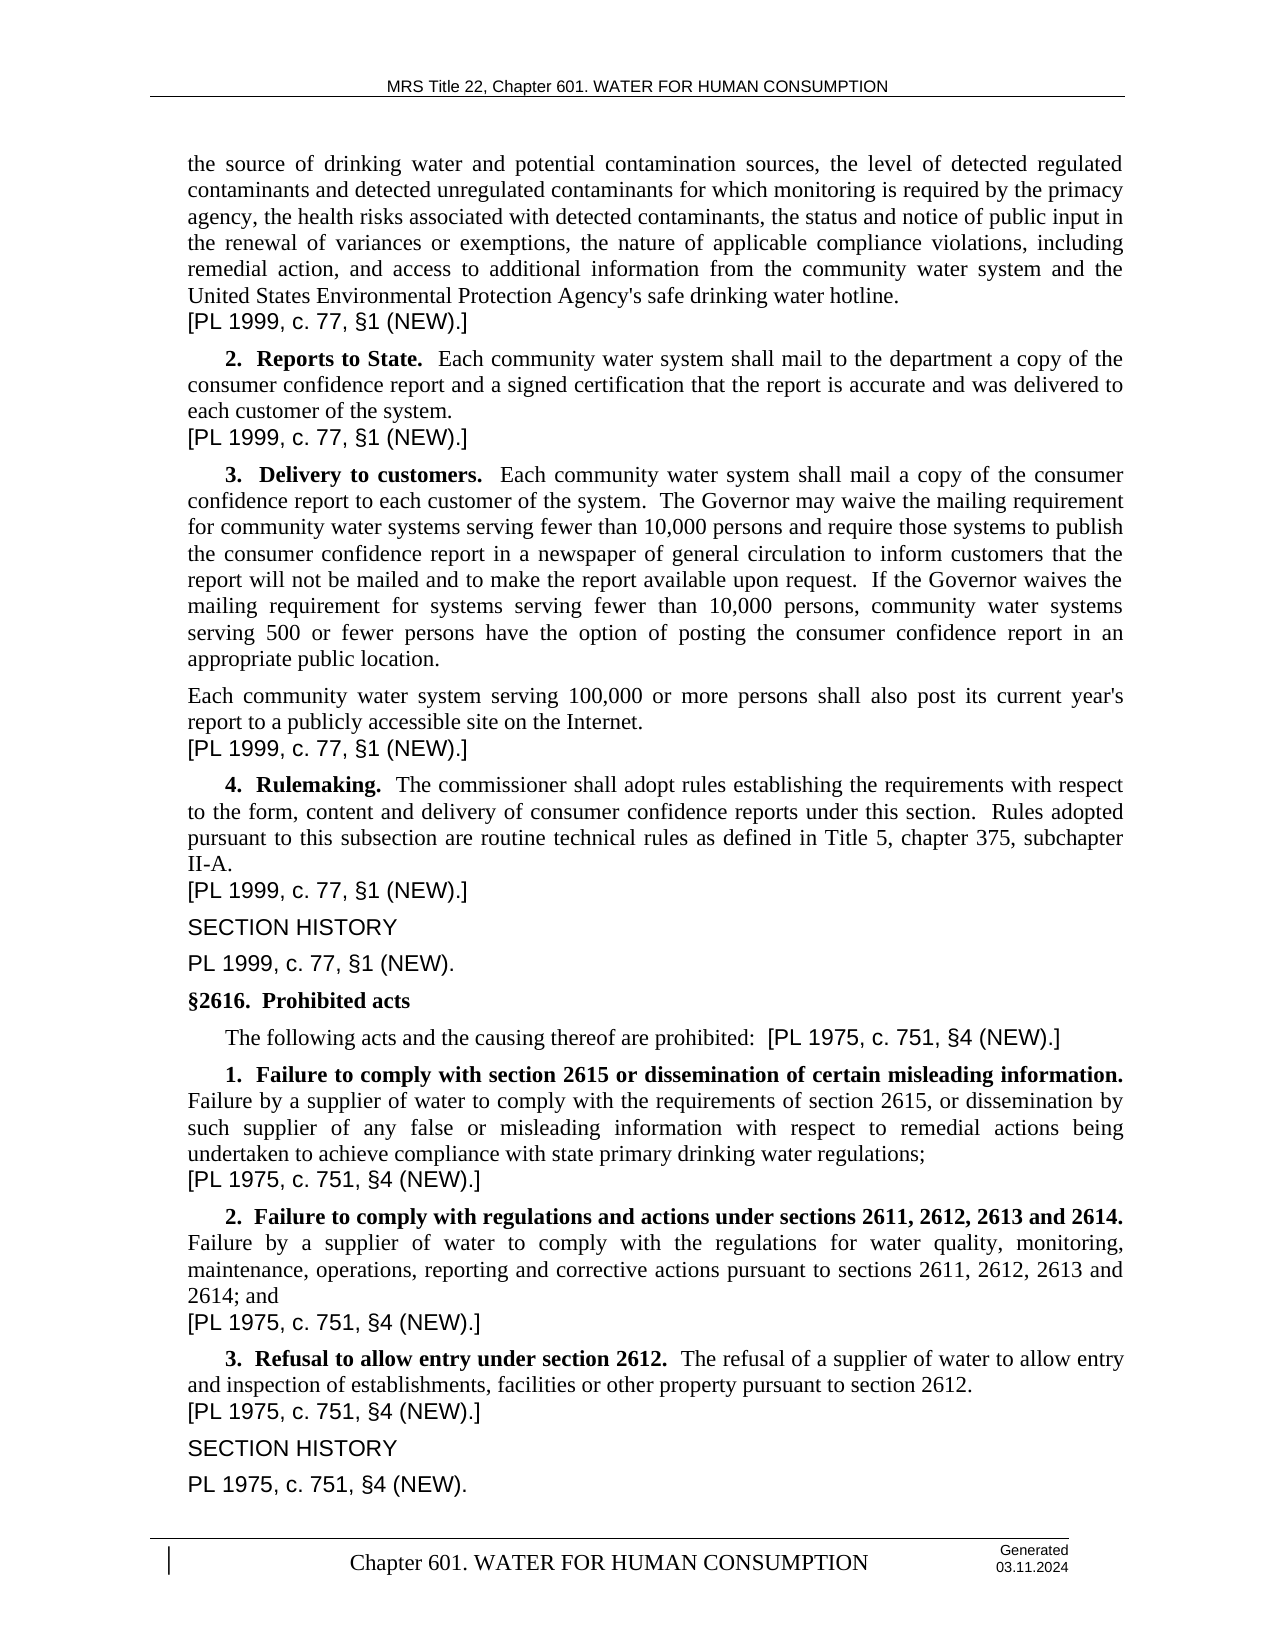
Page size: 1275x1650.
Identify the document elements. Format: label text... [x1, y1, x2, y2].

text [PL 1999, c. 77, §1 (NEW).] [187, 308, 1125, 334]
text The following acts and the causing thereof are prohibited: [PL 1975, c. 751, §4 (NEW).] [187, 1024, 1125, 1050]
text 1. Failure to comply with section 2615 or dissemination of certain misleading information. Failure by a supplier of water to comply with the requirements of section 2615, or dissemination by such supplier of any false or misleading information with respect to remedial actions being undertaken to achieve compliance with state primary drinking water regulations; [187, 1061, 1125, 1166]
text 3. Refusal to allow entry under section 2612. The refusal of a supplier of water to allow entry and inspection of establishments, facilities or other property pursuant to section 2612. [187, 1345, 1125, 1398]
text [PL 1999, c. 77, §1 (NEW).] [187, 424, 1125, 450]
text SECTION HISTORY [187, 914, 1125, 940]
text PL 1975, c. 751, §4 (NEW). [187, 1471, 1125, 1498]
text [PL 1999, c. 77, §1 (NEW).] [187, 735, 1125, 761]
text 2. Failure to comply with regulations and actions under sections 2611, 2612, 2613 and 2614. Failure by a supplier of water to comply with the regulations for water quality, monitoring, maintenance, operations, reporting and corrective actions pursuant to sections 2611, 2612, 2613 and 2614; and [187, 1203, 1125, 1308]
text SECTION HISTORY [187, 1435, 1125, 1461]
text [PL 1999, c. 77, §1 (NEW).] [187, 877, 1125, 903]
text [PL 1975, c. 751, §4 (NEW).] [187, 1308, 1125, 1335]
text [187, 150, 1125, 308]
text §2616. Prohibited acts [187, 987, 1125, 1013]
text PL 1999, c. 77, §1 (NEW). [187, 950, 1125, 977]
text Each community water system serving 100,000 or more persons shall also post its current year's report to a publicly accessible site on the Internet. [187, 682, 1125, 735]
text 3. Delivery to customers. Each community water system shall mail a copy of the consumer confidence report to each customer of the system. The Governor may waive the mailing requirement for community water systems serving fewer than 10,000 persons and require those systems to publish the consumer confidence report in a newspaper of general circulation to inform customers that the report will not be mailed and to make the report available upon request. If the Governor waives the mailing requirement for systems serving fewer than 10,000 persons, community water systems serving 500 or fewer persons have the option of posting the consumer confidence report in an appropriate public location. [187, 461, 1125, 672]
text [PL 1975, c. 751, §4 (NEW).] [187, 1398, 1125, 1424]
text 2. Reports to State. Each community water system shall mail to the department a copy of the consumer confidence report and a signed certification that the report is accurate and was delivered to each customer of the system. [187, 345, 1125, 424]
text 4. Rulemaking. The commissioner shall adopt rules establishing the requirements with respect to the form, content and delivery of consumer confidence reports under this section. Rules adopted pursuant to this subsection are routine technical rules as defined in Title 5, chapter 375, subchapter II‑A. [187, 771, 1125, 877]
text [PL 1975, c. 751, §4 (NEW).] [187, 1166, 1125, 1193]
